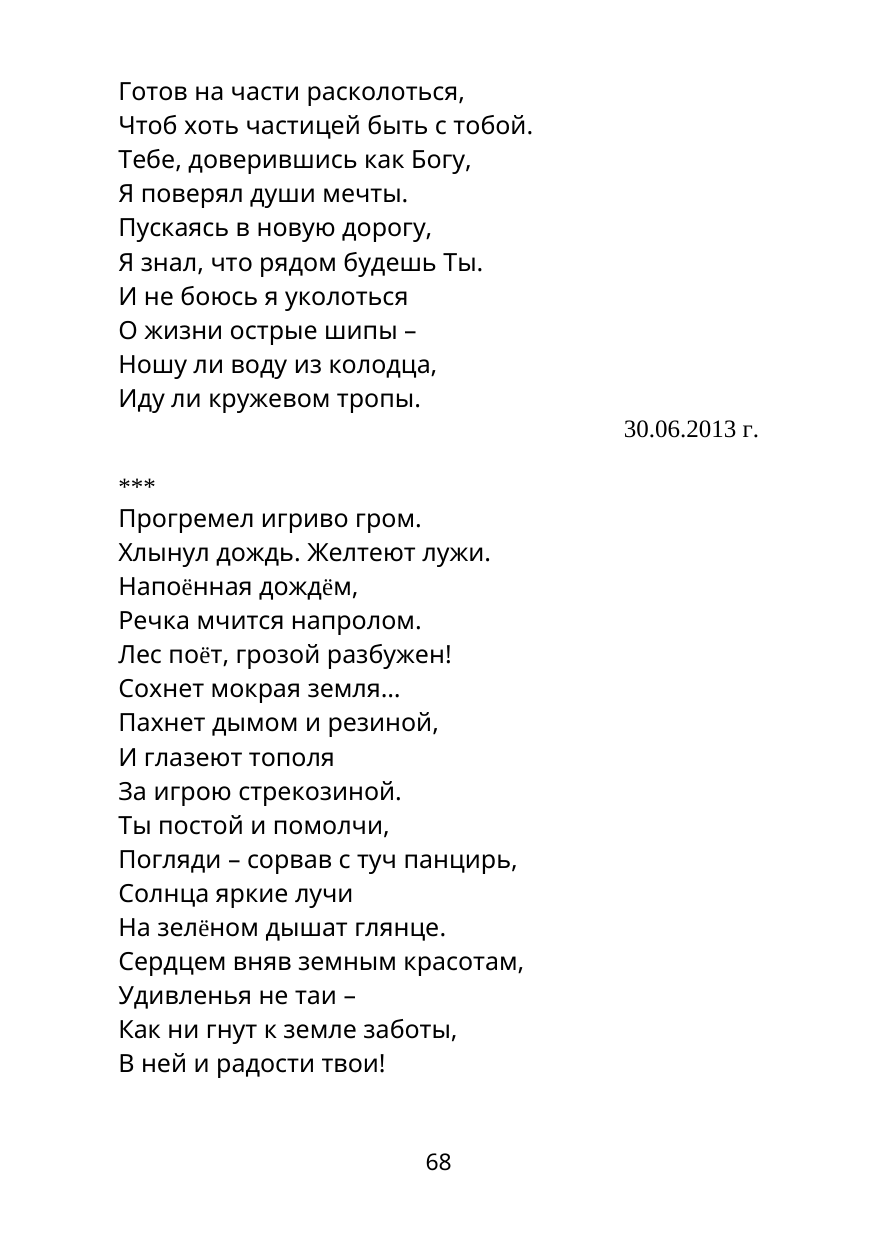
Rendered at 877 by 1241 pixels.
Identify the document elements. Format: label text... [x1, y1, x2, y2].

text Прогремел игриво гром. [118, 501, 759, 535]
text Я знал, что рядом будешь Ты. [118, 244, 759, 278]
text И глазеют тополя [118, 739, 759, 773]
text Сохнет мокрая земля… [118, 671, 759, 705]
text О жизни острые шипы – [118, 312, 759, 346]
text Сердцем вняв земным красотам, [118, 943, 759, 978]
text Чтоб хоть частицей быть с тобой. [118, 108, 759, 142]
text Хлынул дождь. Желтеют лужи. [118, 535, 759, 569]
text В ней и радости твои! [118, 1046, 759, 1080]
text Ношу ли воду из колодца, [118, 346, 759, 380]
text И не боюсь я уколоться [118, 278, 759, 312]
text *** [118, 472, 759, 501]
text Напоённая дождём, [118, 569, 759, 603]
text Иду ли кружевом тропы. [118, 380, 759, 414]
text Ты постой и помолчи, [118, 807, 759, 841]
text Пускаясь в новую дорогу, [118, 210, 759, 244]
text Речка мчится напролом. [118, 603, 759, 637]
text 30.06.2013 г. [118, 414, 759, 443]
text Пахнет дымом и резиной, [118, 705, 759, 739]
text Лес поёт, грозой разбужен! [118, 637, 759, 671]
text На зелёном дышат глянце. [118, 909, 759, 943]
text Как ни гнут к земле заботы, [118, 1012, 759, 1046]
text За игрою стрекозиной. [118, 773, 759, 807]
text Погляди – сорвав с туч панцирь, [118, 841, 759, 875]
text Тебе, доверившись как Богу, [118, 142, 759, 176]
text Удивленья не таи – [118, 978, 759, 1012]
text Готов на части расколоться, [118, 74, 759, 108]
text Солнца яркие лучи [118, 875, 759, 909]
text Я поверял души мечты. [118, 176, 759, 210]
